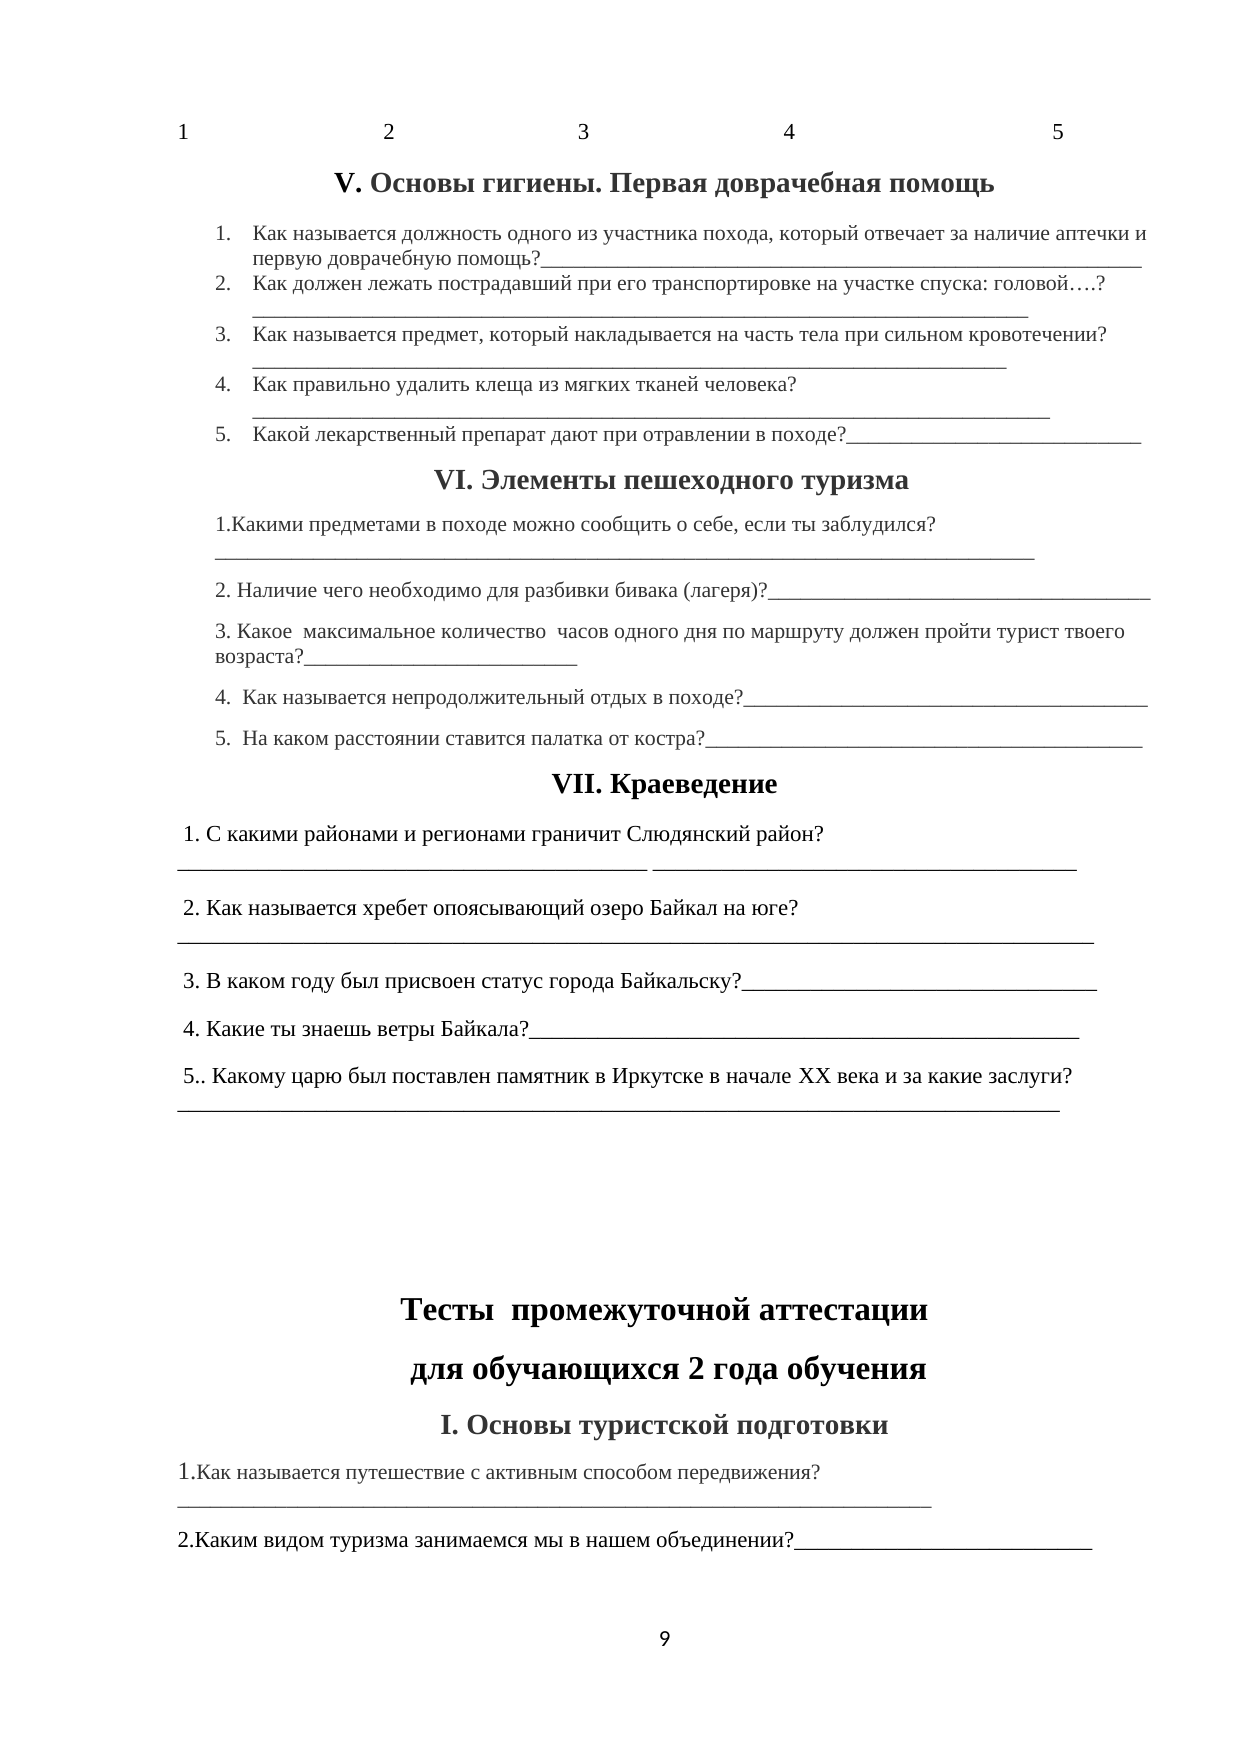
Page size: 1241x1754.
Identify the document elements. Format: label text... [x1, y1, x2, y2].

text 2. Как называется хребет опоясывающий озеро Байкал на юге?________________________________________________________________________________ [177, 894, 1152, 947]
text 4. Как называется непродолжительный отдых в походе?_____________________________________ [215, 684, 1152, 709]
list Как должен лежать пострадавший при его транспортировке на участке спуска: головой….?_______________________________________________________________________ [215, 270, 1152, 321]
list Как называется предмет, который накладывается на часть тела при сильном кровотечении?_____________________________________________________________________ [215, 321, 1152, 371]
text 1.Как называется путешествие с активным способом передвижения?_____________________________________________________________________ [177, 1456, 1152, 1510]
text VII. Краеведение [177, 766, 1152, 799]
text Тесты промежуточной аттестации [177, 1289, 1152, 1327]
text VI. Элементы пешеходного туризма [215, 462, 1152, 496]
list Какой лекарственный препарат дают при отравлении в походе?___________________________ [215, 421, 1152, 447]
text 5. На каком расстоянии ставится палатка от костра?________________________________________ [215, 725, 1152, 750]
list Как правильно удалить клеща из мягких тканей человека?_________________________________________________________________________ [215, 371, 1152, 421]
text I. Основы туристской подготовки [177, 1407, 1152, 1441]
text 1 2 3 4 5 [177, 118, 1152, 144]
text 1. С какими районами и регионами граничит Слюдянский район?_________________________________________ _____________________________________ [177, 820, 1152, 873]
text 1.Какими предметами в походе можно сообщить о себе, если ты заблудился?___________________________________________________________________________ [215, 511, 1152, 562]
text V. Основы гигиены. Первая доврачебная помощь [177, 165, 1152, 199]
list Как называется должность одного из участника похода, который отвечает за наличие аптечки и первую доврачебную помощь?_______________________________________________________ [215, 220, 1152, 270]
text 3. Какое максимальное количество часов одного дня по маршруту должен пройти турист твоего возраста?_________________________ [215, 618, 1152, 669]
text для обучающихся 2 года обучения [177, 1348, 1152, 1386]
text 4. Какие ты знаешь ветры Байкала?________________________________________________ [177, 1014, 1152, 1041]
text 5.. Какому царю был поставлен памятник в Иркутске в начале XX века и за какие заслуги?_____________________________________________________________________________ [177, 1062, 1152, 1114]
text 3. В каком году был присвоен статус города Байкальску?_______________________________ [177, 967, 1152, 994]
text 2.Каким видом туризма занимаемся мы в нашем объединении?__________________________ [177, 1526, 1152, 1552]
text 2. Наличие чего необходимо для разбивки бивака (лагеря)?___________________________________ [215, 577, 1152, 603]
